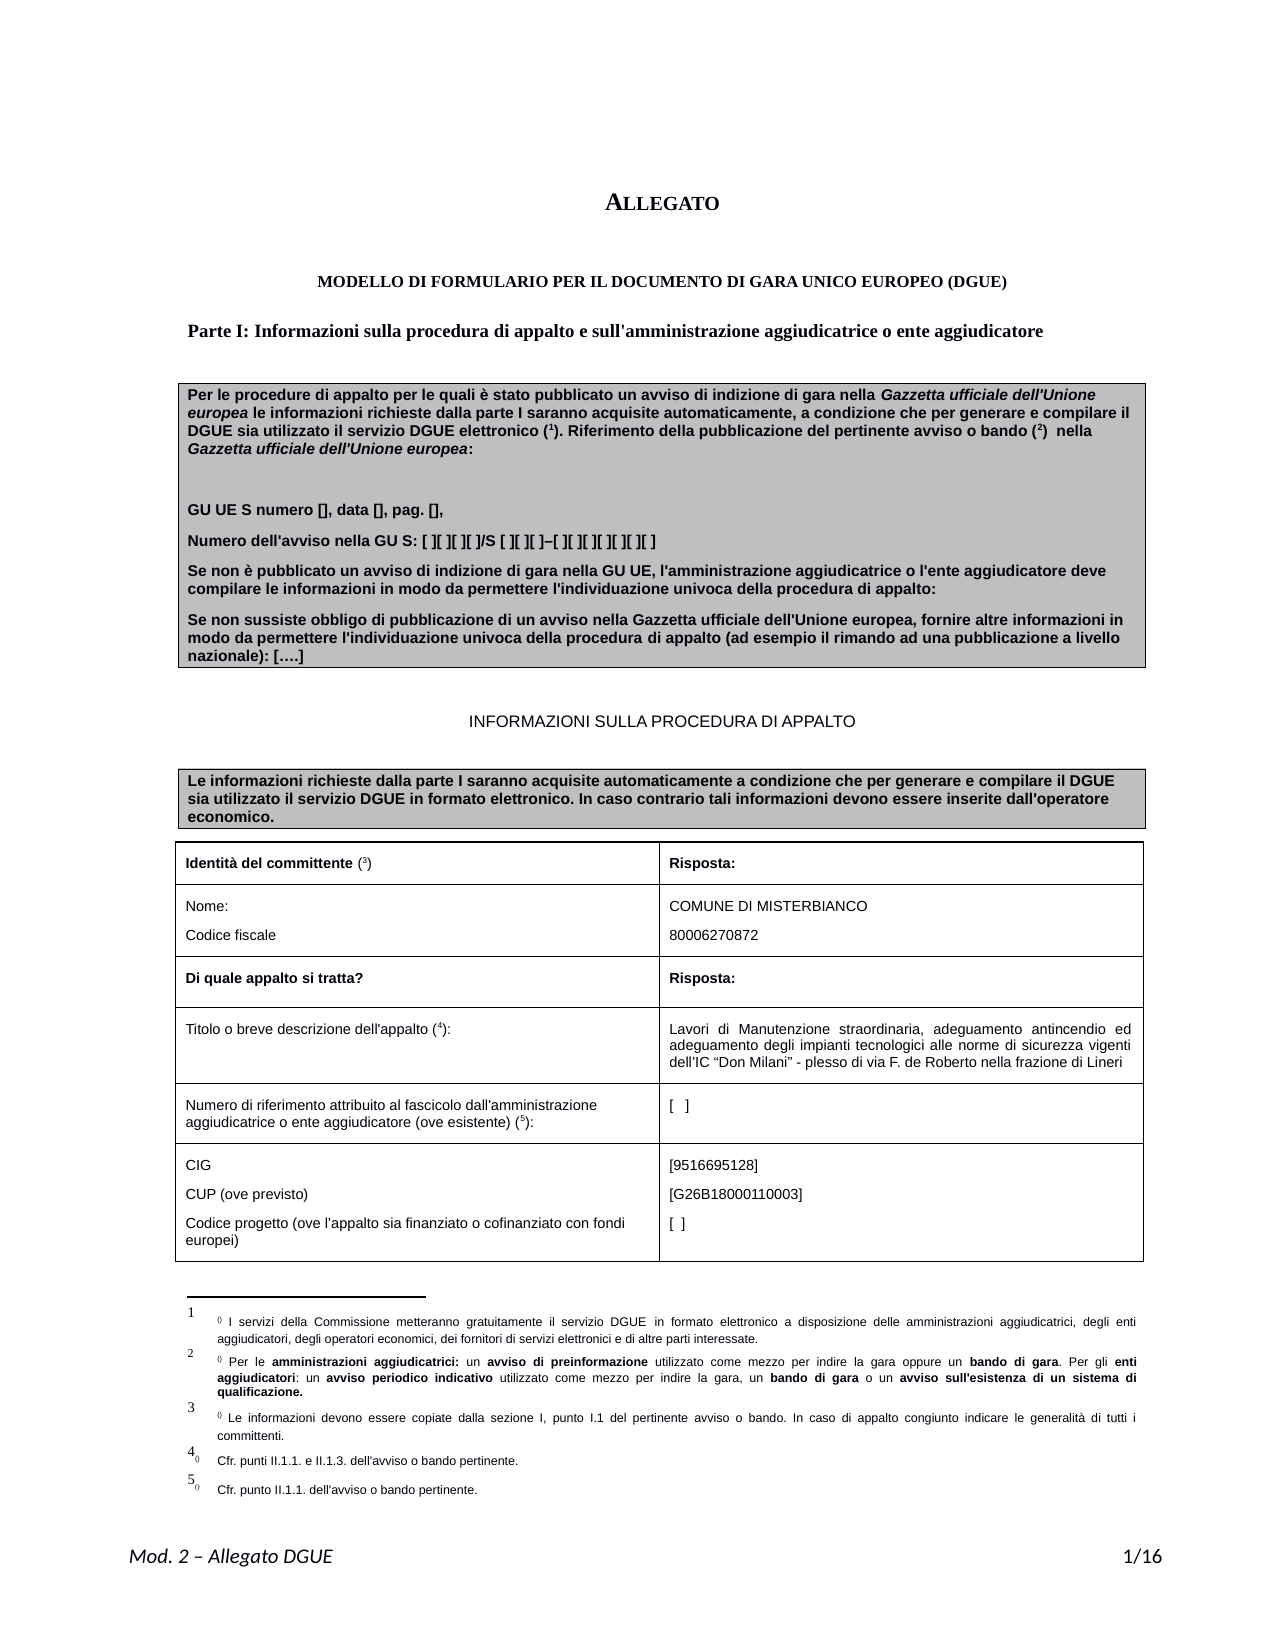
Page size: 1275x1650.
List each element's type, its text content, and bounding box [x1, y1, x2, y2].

table_header Risposta: [660, 843, 1143, 884]
title Informazioni sulla procedura di appalto [187, 712, 1137, 731]
text Per le procedure di appalto per le quali è stato pubblicato un avviso di indizione di gara nella Gazzetta ufficiale dell'Unione europea le informazioni richieste dalla parte I saranno acquisite automaticamente, a condizione che per generare e compilare il DGUE sia utilizzato il servizio DGUE elettronico (). Riferimento della pubblicazione del pertinente avviso o bando () nella Gazzetta ufficiale dell'Unione europea: [179, 384, 1145, 458]
table_header Identità del committente () [176, 843, 659, 884]
table_cell Di quale appalto si tratta? [176, 957, 659, 1007]
subtitle Allegato [187, 187, 1137, 216]
table_cell [9516695128] [G26B18000110003] [ ] [660, 1144, 1143, 1261]
text Modello di formulario per il documento di gara unico europeo (DGUE) [187, 272, 1137, 291]
table_cell [ ] [660, 1084, 1143, 1143]
text Se non sussiste obbligo di pubblicazione di un avviso nella Gazzetta ufficiale dell'Unione europea, fornire altre informazioni in modo da permettere l'individuazione univoca della procedura di appalto (ad esempio il rimando ad una pubblicazione a livello nazionale): [….] [179, 607, 1145, 667]
text Numero dell'avviso nella GU S: [ ][ ][ ][ ]/S [ ][ ][ ]–[ ][ ][ ][ ][ ][ ][ ] [179, 528, 1145, 549]
table_cell Numero di riferimento attribuito al fascicolo dall'amministrazione aggiudicatrice o ente aggiudicatore (ove esistente) (): [176, 1084, 659, 1143]
table_cell Titolo o breve descrizione dell'appalto (): [176, 1008, 659, 1083]
text GU UE S numero [], data [], pag. [], [179, 498, 1145, 519]
table_cell COMUNE DI MISTERBIANCO 80006270872 [660, 885, 1143, 956]
table_cell Risposta: [660, 957, 1143, 1007]
text Se non è pubblicato un avviso di indizione di gara nella GU UE, l'amministrazione aggiudicatrice o l'ente aggiudicatore deve compilare le informazioni in modo da permettere l'individuazione univoca della procedura di appalto: [179, 559, 1145, 598]
table_cell CIG CUP (ove previsto) Codice progetto (ove l’appalto sia finanziato o cofinanziato con fondi europei) [176, 1144, 659, 1261]
table_cell Lavori di Manutenzione straordinaria, adeguamento antincendio ed adeguamento degli impianti tecnologici alle norme di sicurezza vigenti dell’IC “Don Milani” - plesso di via F. de Roberto nella frazione di Lineri [660, 1008, 1143, 1083]
text Le informazioni richieste dalla parte I saranno acquisite automaticamente a condizione che per generare e compilare il DGUE sia utilizzato il servizio DGUE in formato elettronico. In caso contrario tali informazioni devono essere inserite dall'operatore economico. [179, 770, 1145, 828]
table_cell Nome: Codice fiscale [176, 885, 659, 956]
title Parte I: Informazioni sulla procedura di appalto e sull'amministrazione aggiudicatrice o ente aggiudicatore [187, 320, 1137, 341]
